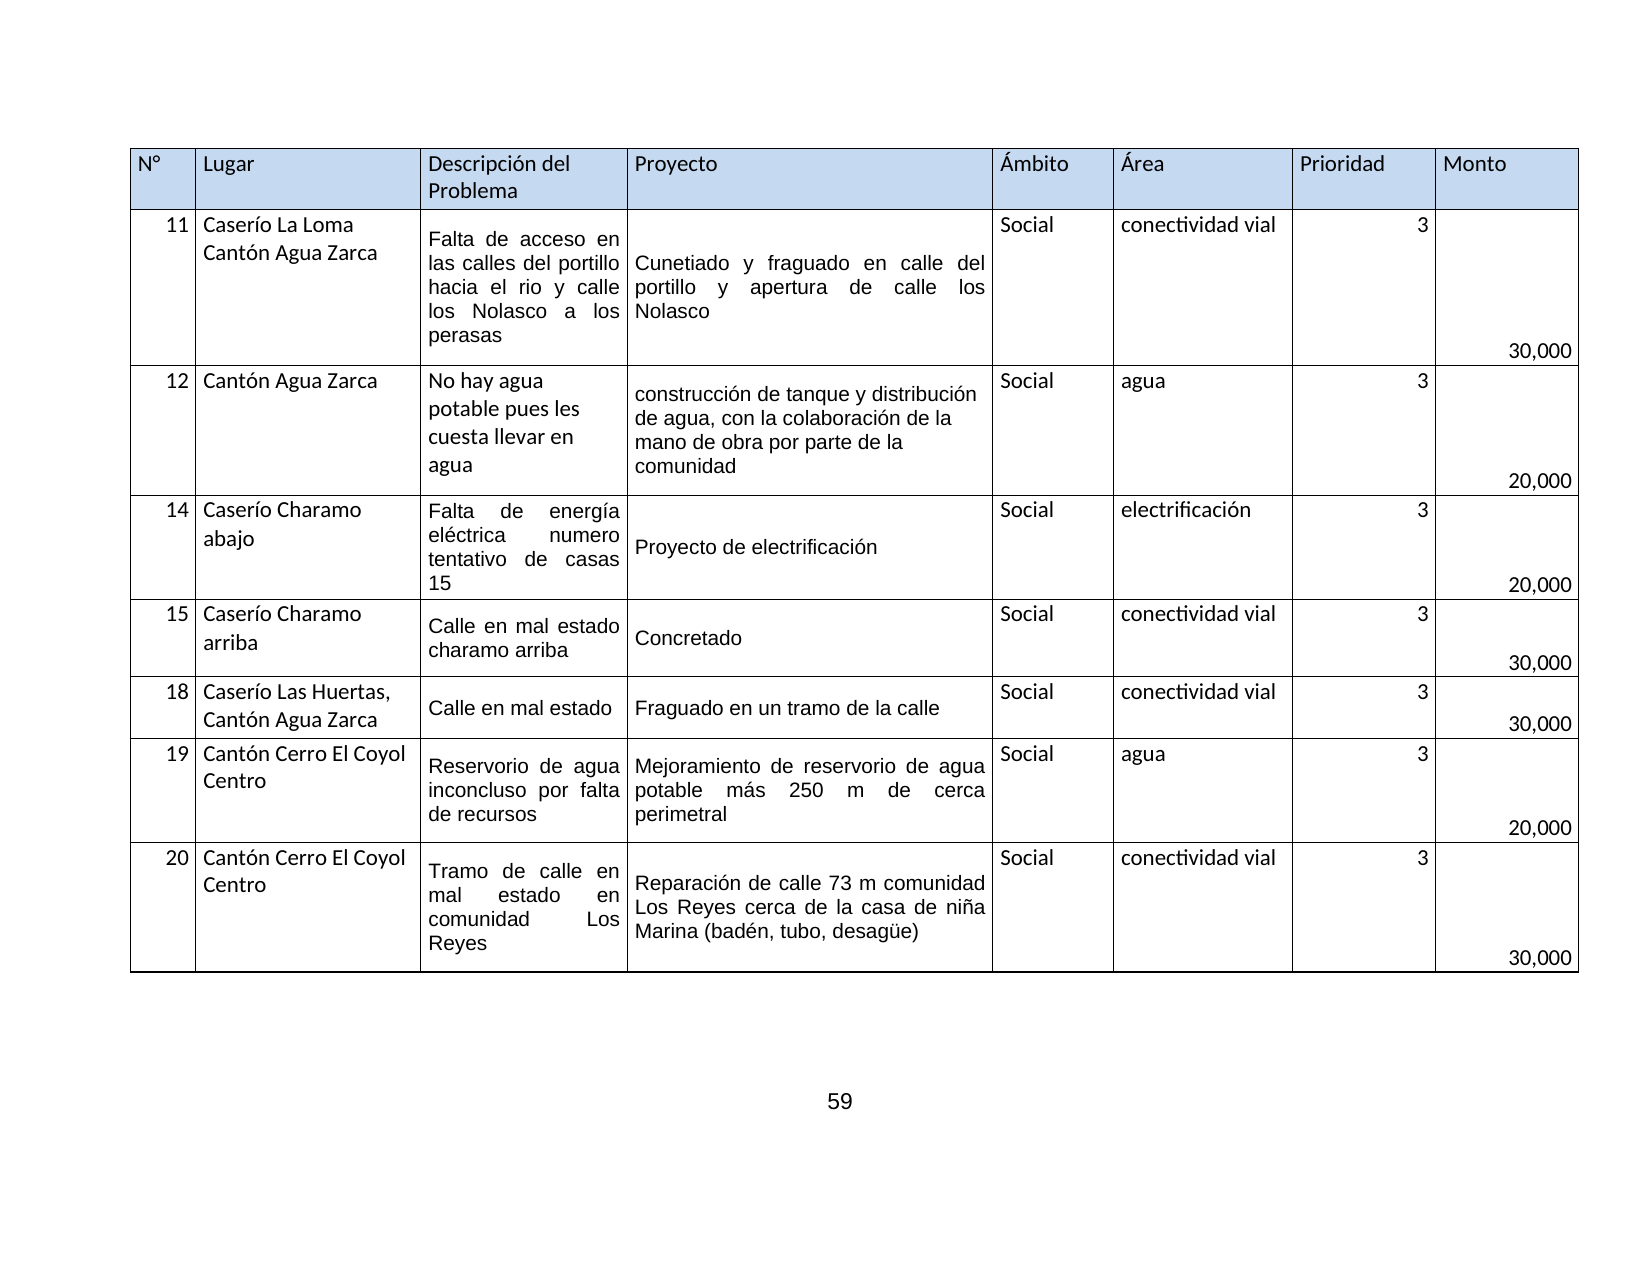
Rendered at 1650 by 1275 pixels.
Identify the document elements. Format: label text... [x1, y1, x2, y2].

table_cell 3 [1293, 366, 1435, 494]
table_cell Mejoramiento de reservorio de agua potable más 250 m de cerca perimetral [628, 739, 992, 842]
table_cell Cantón Agua Zarca [196, 366, 420, 494]
table_cell conectividad vial [1114, 210, 1292, 365]
table_cell 20 [131, 843, 195, 971]
table_cell 3 [1293, 843, 1435, 971]
table_cell 30,000 [1436, 677, 1578, 738]
table_cell No hay agua potable pues les cuesta llevar en agua [421, 366, 627, 494]
table_cell Social [993, 210, 1113, 365]
table_header Ámbito [993, 149, 1113, 209]
table_cell 12 [131, 366, 195, 494]
table_cell 20,000 [1436, 366, 1578, 494]
table_cell Social [993, 600, 1113, 676]
table_cell 3 [1293, 677, 1435, 738]
table_header Descripción del Problema [421, 149, 627, 209]
table_cell construcción de tanque y distribución de agua, con la colaboración de la mano de obra por parte de la comunidad [628, 366, 992, 494]
table_cell 11 [131, 210, 195, 365]
table_cell Caserío Charamo abajo [196, 496, 420, 598]
table_header N° [131, 149, 195, 209]
table_cell 30,000 [1436, 843, 1578, 971]
table_header Área [1114, 149, 1292, 209]
table_cell conectividad vial [1114, 843, 1292, 971]
table_cell 30,000 [1436, 210, 1578, 365]
table_cell Social [993, 677, 1113, 738]
table_header Proyecto [628, 149, 992, 209]
table_cell 18 [131, 677, 195, 738]
table_cell Proyecto de electrificación [628, 496, 992, 598]
table_cell Falta de acceso en las calles del portillo hacia el rio y calle los Nolasco a los perasas [421, 210, 627, 365]
table_cell Caserío Las Huertas, Cantón Agua Zarca [196, 677, 420, 738]
table_cell 30,000 [1436, 600, 1578, 676]
table_cell Falta de energía eléctrica numero tentativo de casas 15 [421, 496, 627, 598]
table_cell Caserío Charamo arriba [196, 600, 420, 676]
table_cell Calle en mal estado [421, 677, 627, 738]
table_cell 3 [1293, 496, 1435, 598]
table_cell Tramo de calle en mal estado en comunidad Los Reyes [421, 843, 627, 971]
table_cell 3 [1293, 600, 1435, 676]
table_cell 3 [1293, 739, 1435, 842]
table_cell Fraguado en un tramo de la calle [628, 677, 992, 738]
table_cell agua [1114, 366, 1292, 494]
table_cell Social [993, 496, 1113, 598]
table_cell Social [993, 739, 1113, 842]
table_cell Caserío La Loma Cantón Agua Zarca [196, 210, 420, 365]
table_cell Social [993, 843, 1113, 971]
table_header Monto [1436, 149, 1578, 209]
table_cell 20,000 [1436, 496, 1578, 598]
table_header Lugar [196, 149, 420, 209]
table_cell 14 [131, 496, 195, 598]
table_cell conectividad vial [1114, 600, 1292, 676]
table_cell conectividad vial [1114, 677, 1292, 738]
table_cell Reparación de calle 73 m comunidad Los Reyes cerca de la casa de niña Marina (badén, tubo, desagüe) [628, 843, 992, 971]
table_cell 3 [1293, 210, 1435, 365]
table_cell Calle en mal estado charamo arriba [421, 600, 627, 676]
table_cell agua [1114, 739, 1292, 842]
table_cell Concretado [628, 600, 992, 676]
table_cell Cunetiado y fraguado en calle del portillo y apertura de calle los Nolasco [628, 210, 992, 365]
table_cell Cantón Cerro El Coyol Centro [196, 739, 420, 842]
table_cell 19 [131, 739, 195, 842]
table_cell Social [993, 366, 1113, 494]
table_cell Reservorio de agua inconcluso por falta de recursos [421, 739, 627, 842]
table_cell electrificación [1114, 496, 1292, 598]
table_cell Cantón Cerro El Coyol Centro [196, 843, 420, 971]
table_cell 15 [131, 600, 195, 676]
table_header Prioridad [1293, 149, 1435, 209]
table_cell 20,000 [1436, 739, 1578, 842]
